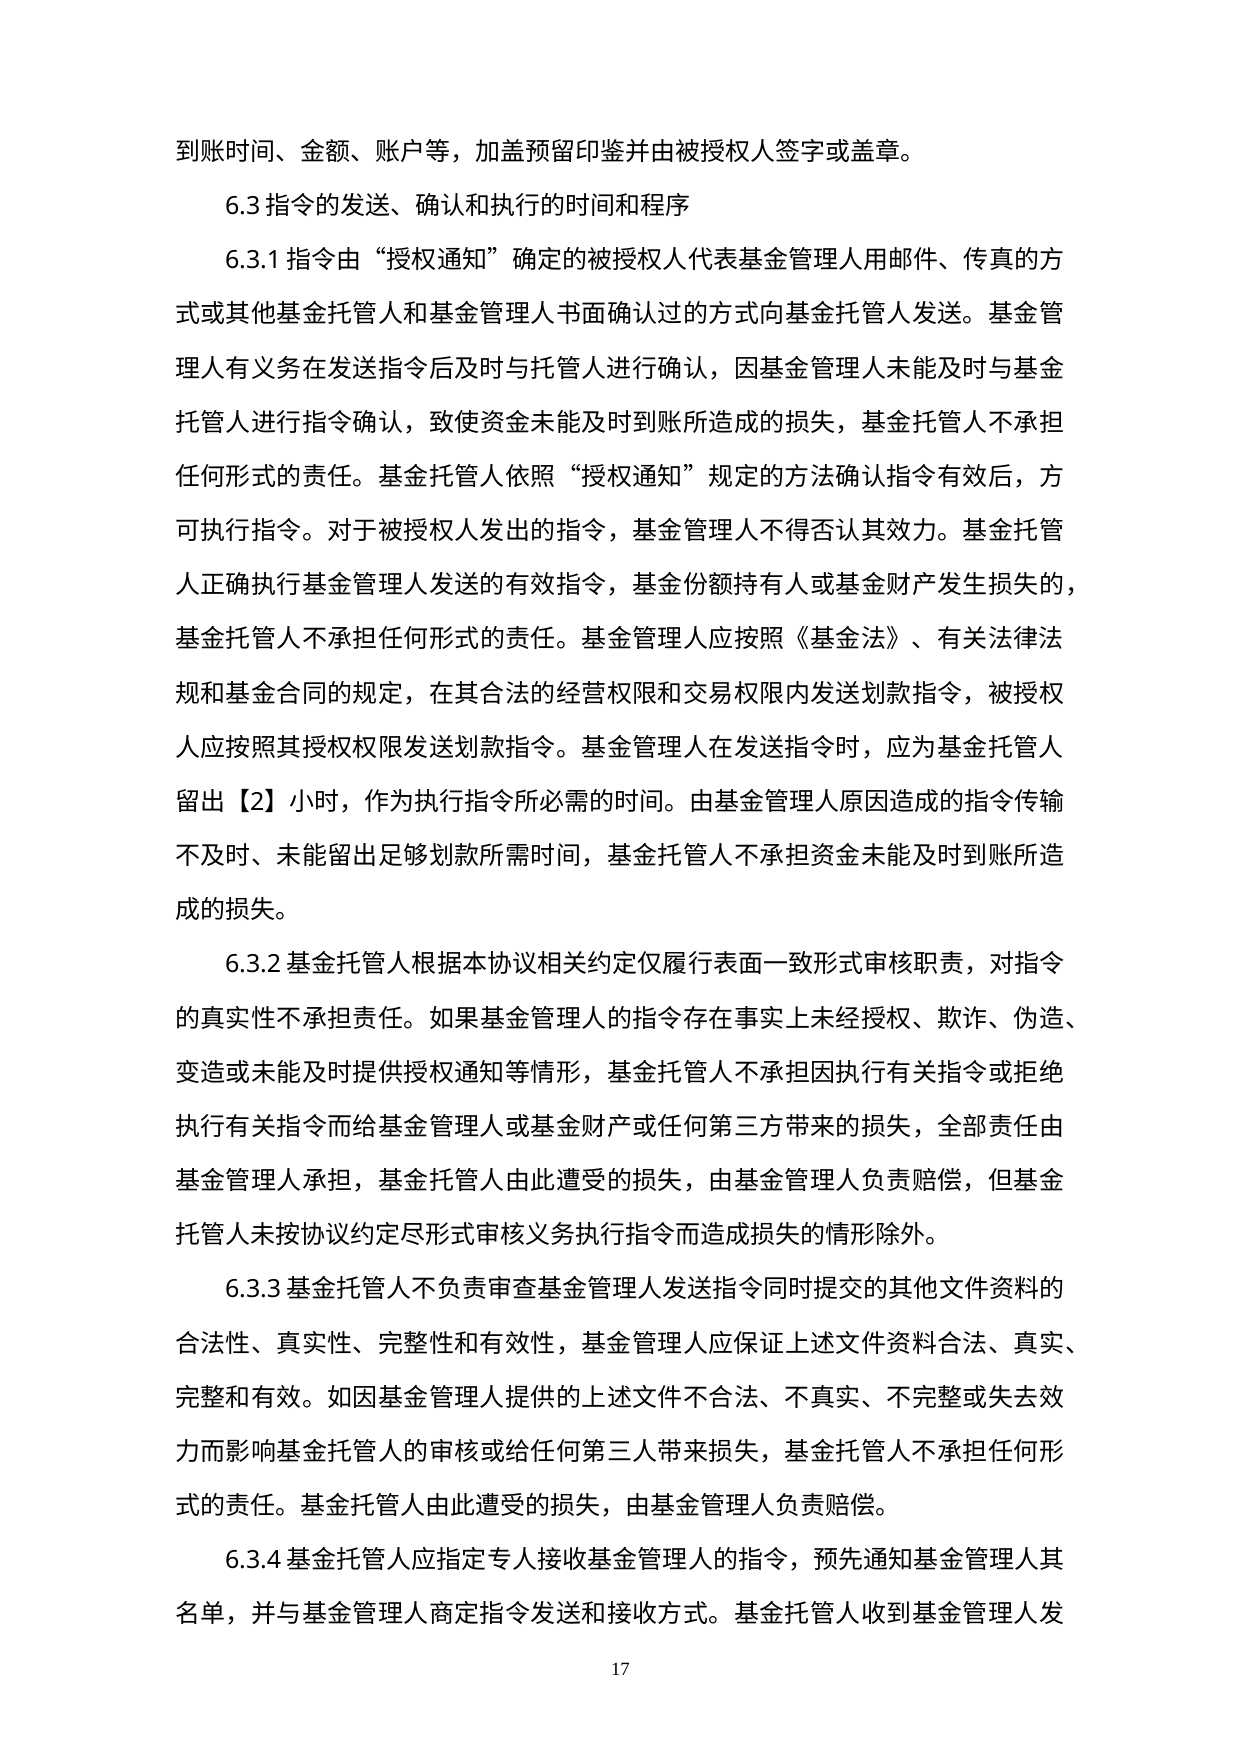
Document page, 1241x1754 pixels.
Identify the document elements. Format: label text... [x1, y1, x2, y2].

text 6.3指令的发送、确认和执行的时间和程序 [175, 168, 1065, 222]
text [175, 1522, 1065, 1630]
text 6.3.3基金托管人不负责审查基金管理人发送指令同时提交的其他文件资料的合法性、真实性、完整性和有效性，基金管理人应保证上述文件资料合法、真实、完整和有效。如因基金管理人提供的上述文件不合法、不真实、不完整或失去效力而影响基金托管人的审核或给任何第三人带来损失，基金托管人不承担任何形式的责任。基金托管人由此遭受的损失，由基金管理人负责赔偿。 [175, 1251, 1065, 1522]
text 6.3.1指令由“授权通知”确定的被授权人代表基金管理人用邮件、传真的方式或其他基金托管人和基金管理人书面确认过的方式向基金托管人发送。基金管理人有义务在发送指令后及时与托管人进行确认，因基金管理人未能及时与基金托管人进行指令确认，致使资金未能及时到账所造成的损失，基金托管人不承担任何形式的责任。基金托管人依照“授权通知”规定的方法确认指令有效后，方可执行指令。对于被授权人发出的指令，基金管理人不得否认其效力。基金托管人正确执行基金管理人发送的有效指令，基金份额持有人或基金财产发生损失的，基金托管人不承担任何形式的责任。基金管理人应按照《基金法》、有关法律法规和基金合同的规定，在其合法的经营权限和交易权限内发送划款指令，被授权人应按照其授权权限发送划款指令。基金管理人在发送指令时，应为基金托管人留出【2】小时，作为执行指令所必需的时间。由基金管理人原因造成的指令传输不及时、未能留出足够划款所需时间，基金托管人不承担资金未能及时到账所造成的损失。 [175, 222, 1065, 926]
text 6.3.2基金托管人根据本协议相关约定仅履行表面一致形式审核职责，对指令的真实性不承担责任。如果基金管理人的指令存在事实上未经授权、欺诈、伪造、变造或未能及时提供授权通知等情形，基金托管人不承担因执行有关指令或拒绝执行有关指令而给基金管理人或基金财产或任何第三方带来的损失，全部责任由基金管理人承担，基金托管人由此遭受的损失，由基金管理人负责赔偿，但基金托管人未按协议约定尽形式审核义务执行指令而造成损失的情形除外。 [175, 926, 1065, 1251]
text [175, 113, 1065, 168]
